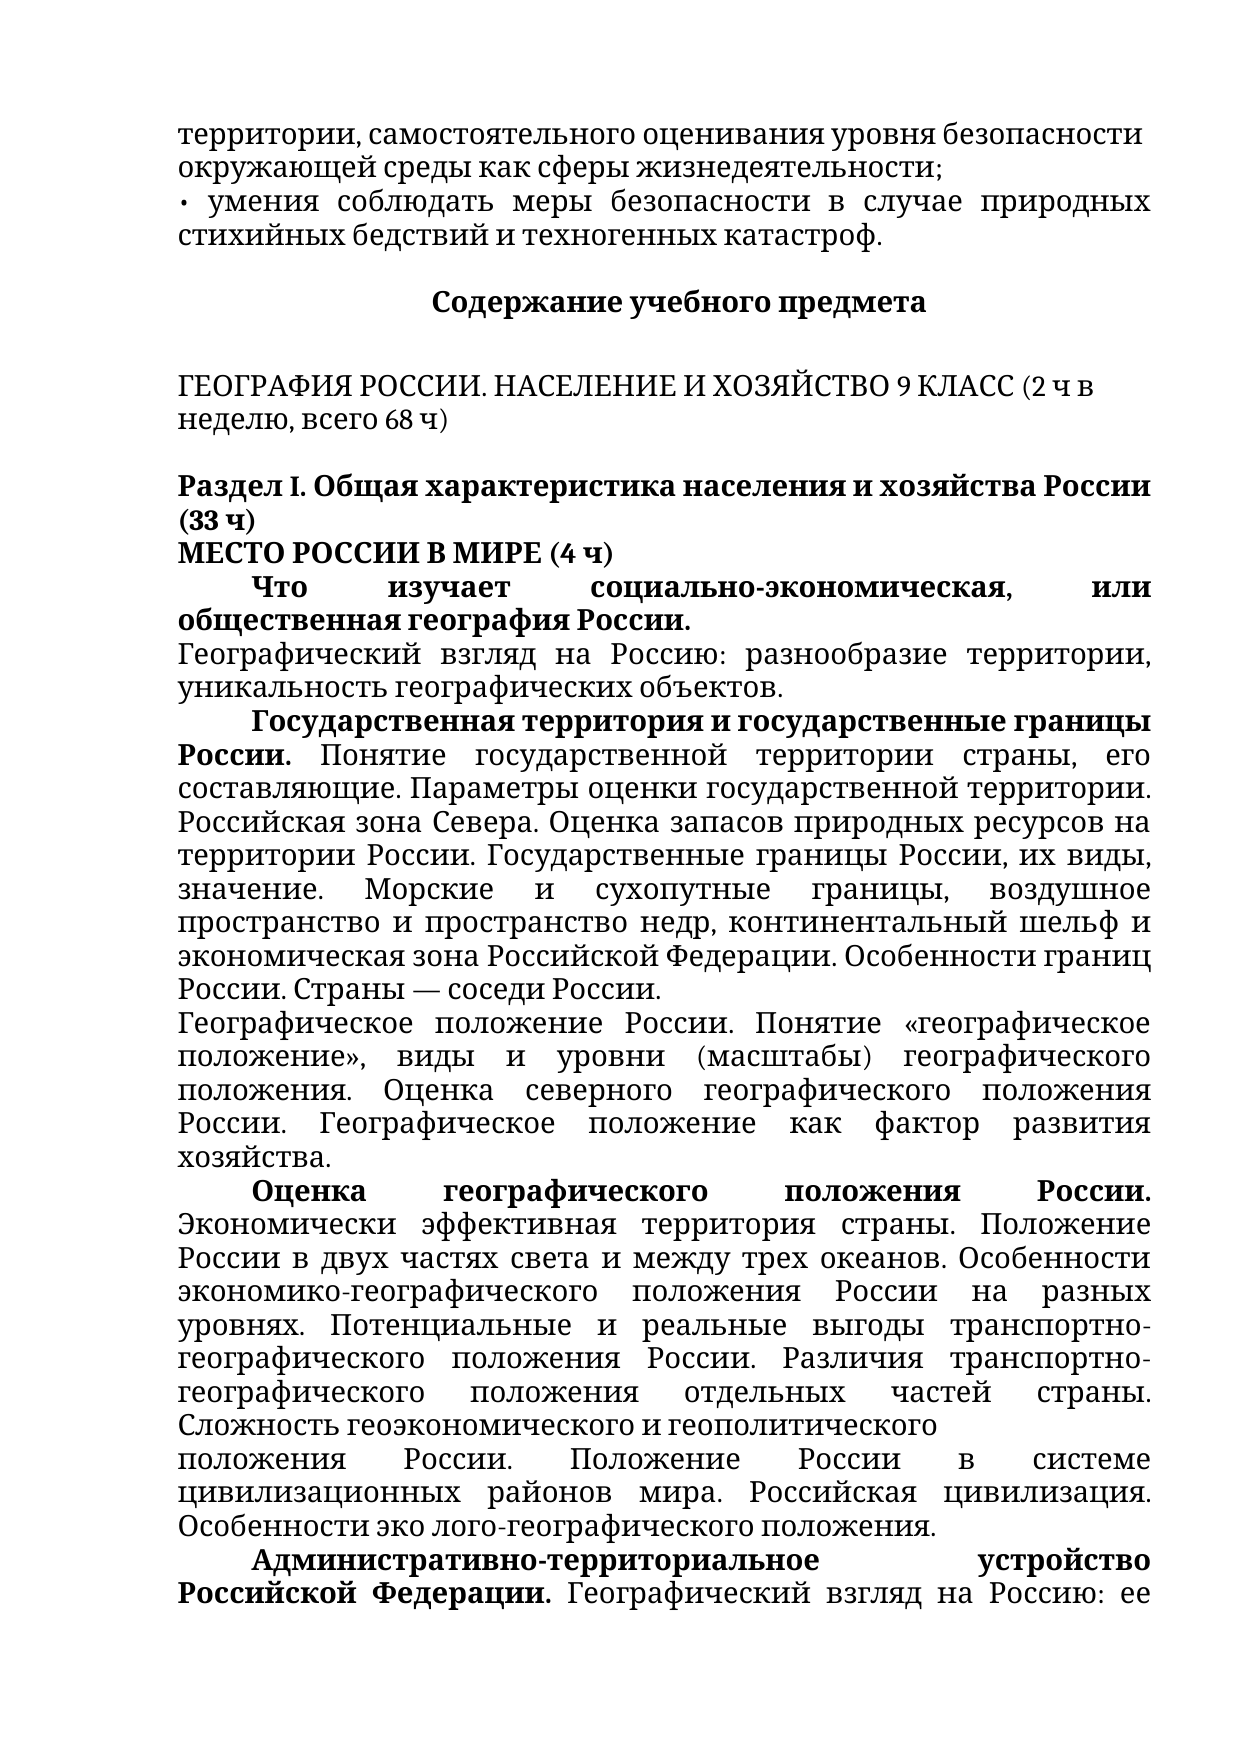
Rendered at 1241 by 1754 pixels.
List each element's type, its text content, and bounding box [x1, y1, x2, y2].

text Географическое положение России. Понятие «географическое положение», виды и уровни (масштабы) географического положения. Оценка северного географического положения России. Географическое положение как фактор развития хозяйства. [177, 1007, 1152, 1175]
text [177, 1544, 1152, 1611]
text • умения соблюдать меры безопасности в случае природных стихийных бедствий и техногенных катастроф. [177, 185, 1152, 252]
text МЕСТО РОССИИ В МИРЕ (4 ч) [177, 537, 1152, 571]
text Содержание учебного предмета [207, 286, 1152, 319]
text Что изучает социально-экономическая, или общественная география России. [177, 571, 1152, 638]
text Государственная территория и государственные границы России. Понятие государственной территории страны, его составляющие. Параметры оценки государственной территории. Российская зона Севера. Оценка запасов природных ресурсов на территории России. Государственные границы России, их виды, значение. Морские и сухопутные границы, воздушное пространство и пространство недр, континентальный шельф и экономическая зона Российской Федерации. Особенности границ России. Страны — соседи России. [177, 705, 1152, 1007]
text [177, 118, 1152, 185]
text Раздел I. Общая характеристика населения и хозяйства России (33 ч) [177, 470, 1152, 537]
text ГЕОГРАФИЯ РОССИИ. НАСЕЛЕНИЕ И ХОЗЯЙСТВО 9 КЛАСС (2 ч в неделю, всего 68 ч) [177, 370, 1152, 437]
text Оценка географического положения России. Экономически эффективная территория страны. Положение России в двух частях света и между трех океанов. Особенности экономико-географического положения России на разных уровнях. Потенциальные и реальные выгоды транспортно-географического положения России. Различия транспортно-географического положения отдельных частей страны. Сложность геоэкономического и геополитического [177, 1175, 1152, 1443]
text Географический взгляд на Россию: разнообразие территории, уникальность географических объектов. [177, 638, 1152, 705]
text положения России. Положение России в системе цивилизационных районов мира. Российская цивилизация. Особенности эко­ лого-географического положения. [177, 1443, 1152, 1544]
